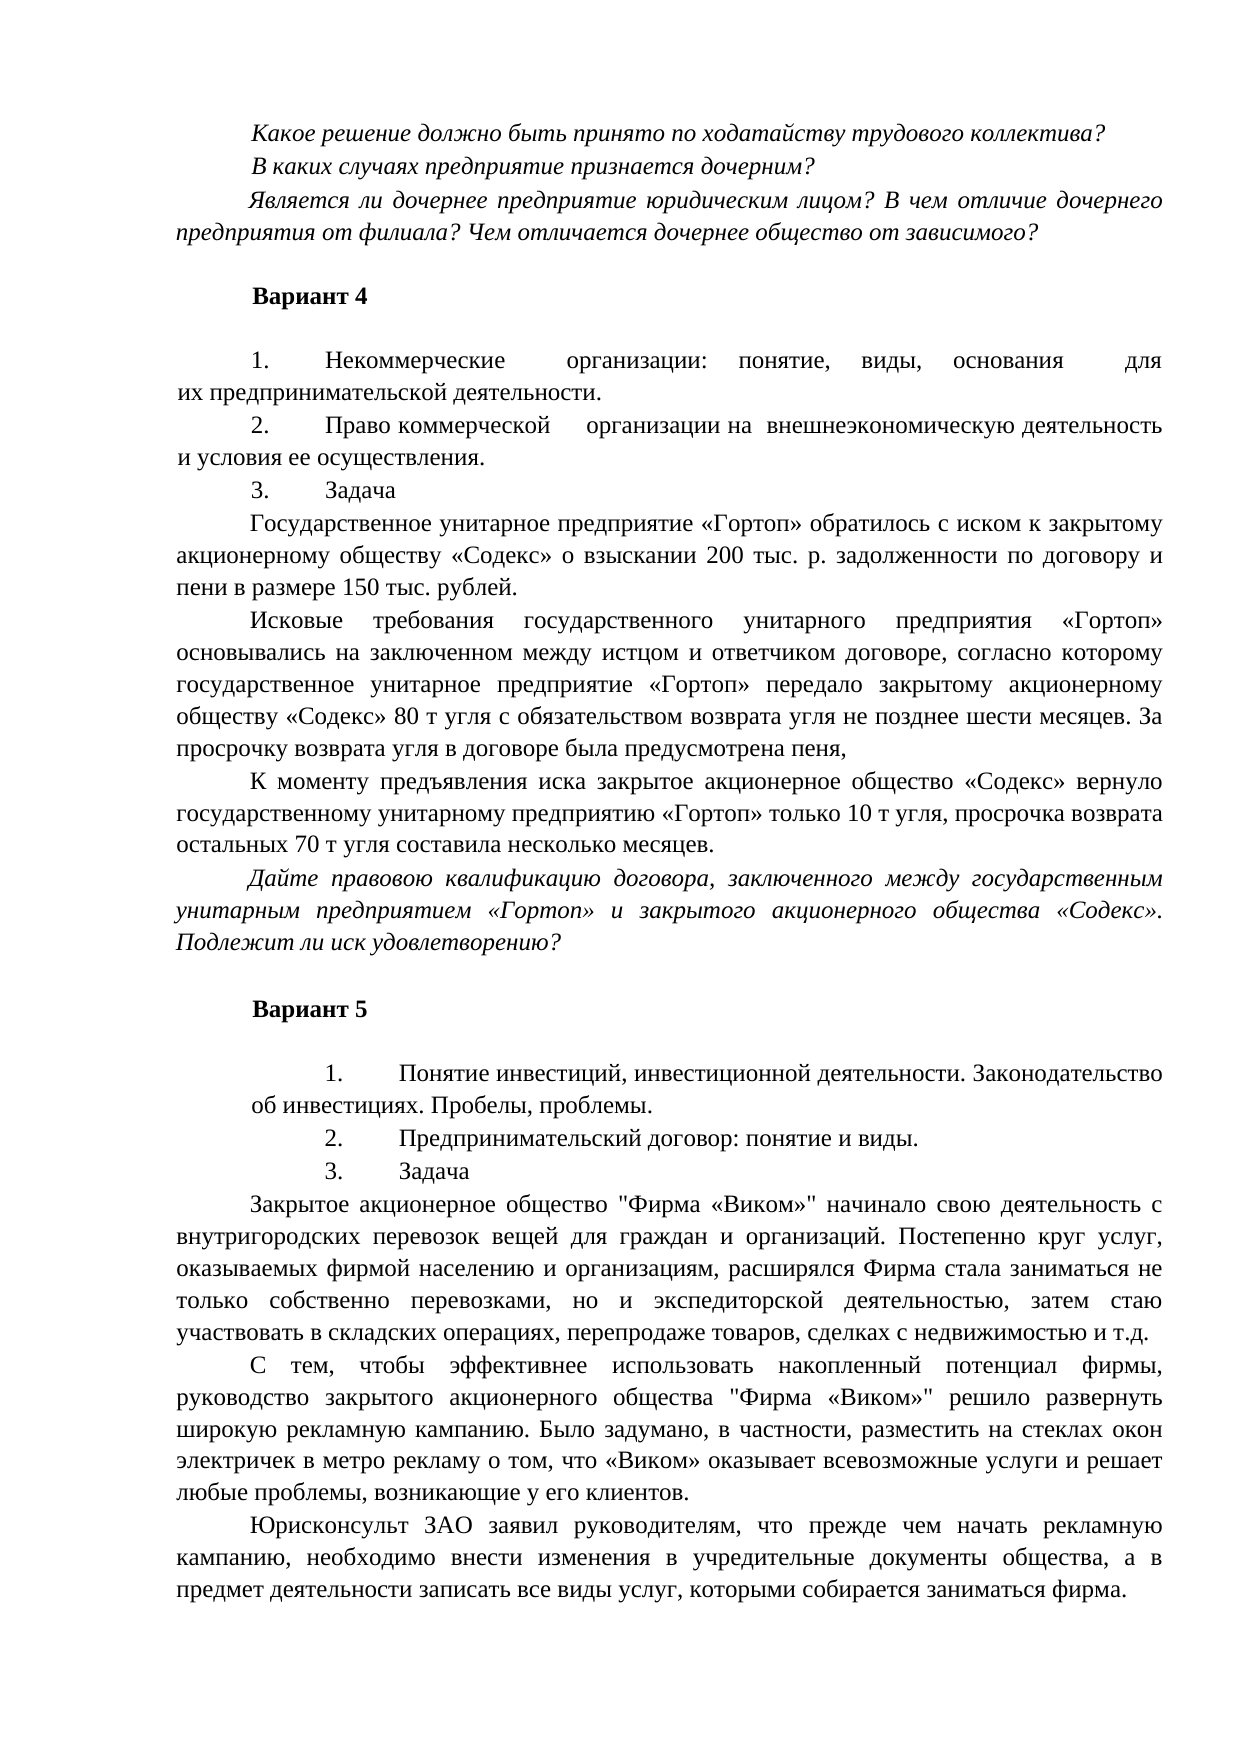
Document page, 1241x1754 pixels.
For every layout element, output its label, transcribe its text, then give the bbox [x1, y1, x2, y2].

list Задача [251, 1156, 1163, 1185]
list Предпринимательский договор: понятие и виды. [251, 1123, 1163, 1152]
list Некоммерческие организации: понятие, виды, основания для их предпринимательской деятельности. [177, 345, 1163, 406]
text С тем, чтобы эффективнее использовать накопленный потенциал фирмы, руководство закрытого акционерного общества "Фирма «Виком»" решило развернуть широкую рекламную кампанию. Было задумано, в частности, разместить на стеклах окон электричек в метро рекламу о том, что «Виком» оказывает всевозможные услуги и решает любые проблемы, возникающие у его клиентов. [176, 1350, 1163, 1506]
list Право коммерческой организации на внешнеэкономическую деятельность и условия ее осуществления. [177, 410, 1163, 471]
subtitle Вариант 4 [252, 281, 1163, 310]
list Понятие инвестиций, инвестиционной деятельности. Законодательство об инвестициях. Пробелы, проблемы. [251, 1058, 1163, 1119]
text Юрисконсульт ЗАО заявил руководителям, что прежде чем начать рекламную кампанию, необходимо внести изменения в учредительные документы общества, а в предмет деятельности записать все виды услуг, которыми собирается заниматься фирма. [176, 1511, 1163, 1603]
text Является ли дочернее предприятие юридическим лицом? В чем отличие дочернего предприятия от филиала? Чем отличается дочернее общество от зависимого? [176, 185, 1164, 246]
text Исковые требования государственного унитарного предприятия «Гортоп» основывались на заключенном между истцом и ответчиком договоре, согласно которому государственное унитарное предприятие «Гортоп» передало закрытому акционерному обществу «Содекс» 80 т угля с обязательством возврата угля не позднее шести месяцев. За просрочку возврата угля в договоре была предусмотрена пеня, [176, 605, 1163, 761]
text Государственное унитарное предприятие «Гортоп» обратилось с иском к закрытому акционерному обществу «Содекс» о взыскании 200 тыс. р. задолженности по договору и пени в размере 150 тыс. рублей. [176, 508, 1163, 601]
text Закрытое акционерное общество "Фирма «Виком»" начинало свою деятельность с внутригородских перевозок вещей для граждан и организаций. Постепенно круг услуг, оказываемых фирмой населению и организациям, расширялся Фирма стала заниматься не только собственно перевозками, но и экспедиторской деятельностью, затем стаю участвовать в складских операциях, перепродаже товаров, сделках с недвижимостью и т.д. [176, 1189, 1163, 1346]
text Какое решение должно быть принято по ходатайству трудового коллектива? [251, 118, 1164, 147]
text К моменту предъявления иска закрытое акционерное общество «Содекс» вернуло государственному унитарному предприятию «Гортоп» только 10 т угля, просрочка возврата остальных 70 т угля составила несколько месяцев. [176, 766, 1163, 858]
text Дайте правовою квалификацию договора, заключенного между государственным унитарным предприятием «Гортоп» и закрытого акционерного общества «Содекс». Подлежит ли иск удовлетворению? [176, 863, 1164, 956]
subtitle Вариант 5 [252, 994, 1163, 1023]
text В каких случаях предприятие признается дочерним? [251, 151, 1164, 180]
list Задача [177, 475, 1163, 504]
